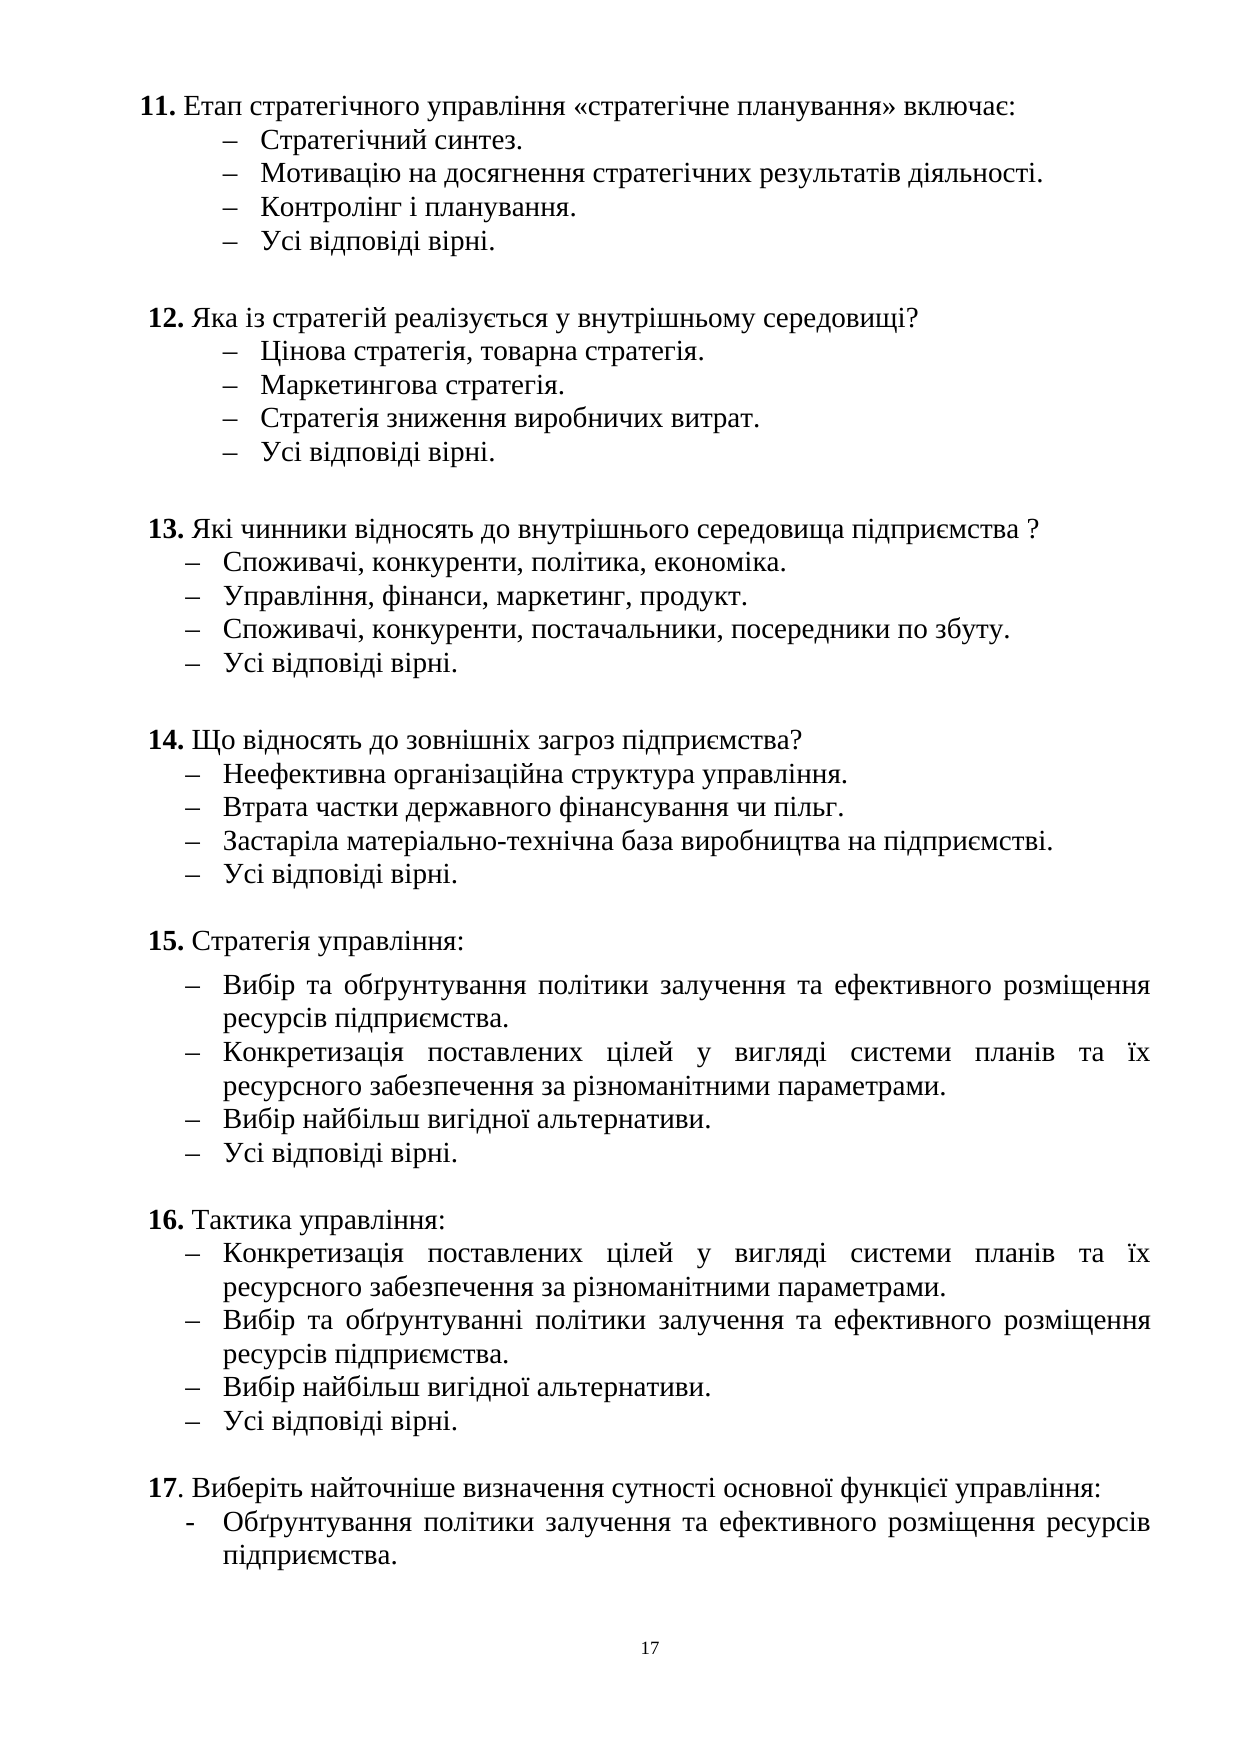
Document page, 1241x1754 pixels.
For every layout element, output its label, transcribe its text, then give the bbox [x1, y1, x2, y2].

list Вибір та обґрунтування політики залучення та ефективного розміщення ресурсів підприємства. [185, 967, 1152, 1034]
list Конкретизація поставлених цілей у вигляді системи планів та їх ресурсного забезпечення за різноманітними параметрами. [185, 1034, 1152, 1101]
list Усі відповіді вірні. [223, 223, 1152, 256]
text 12. Яка із стратегій реалізується у внутрішньому середовищі? [148, 300, 1152, 333]
text 16. Тактика управління: [148, 1202, 1152, 1235]
list Неефективна організаційна структура управління. [185, 756, 1152, 789]
list Стратегія зниження виробничих витрат. [223, 400, 1152, 434]
text 17. Виберіть найточніше визначення сутності основної функцієї управління: [148, 1470, 1152, 1504]
list Вибір найбільш вигідної альтернативи. [185, 1369, 1152, 1403]
text 13. Які чинники відносять до внутрішнього середовища підприємства ? [148, 511, 1152, 544]
list Застаріла матеріально-технічна база виробництва на підприємстві. [185, 823, 1152, 856]
list Вибір та обґрунтуванні політики залучення та ефективного розміщення ресурсів підприємства. [185, 1302, 1152, 1369]
list Цінова стратегія, товарна стратегія. [223, 333, 1152, 367]
list Мотивацію на досягнення стратегічних результатів діяльності. [223, 156, 1152, 189]
list Маркетингова стратегія. [223, 367, 1152, 400]
list Усі відповіді вірні. [185, 1403, 1152, 1437]
list Усі відповіді вірні. [185, 856, 1152, 890]
list Усі відповіді вірні. [185, 1135, 1152, 1168]
title 14. Що відносять до зовнішніх загроз підприємства? [148, 722, 1152, 756]
list Втрата частки державного фінансування чи пільг. [185, 789, 1152, 823]
title 15. Стратегія управління: [148, 923, 1152, 957]
list Усі відповіді вірні. [223, 434, 1152, 467]
list Споживачі, конкуренти, політика, економіка. [185, 544, 1152, 578]
list Споживачі, конкуренти, постачальники, посередники по збуту. [185, 612, 1152, 645]
list Усі відповіді вірні. [185, 645, 1152, 679]
text 11. Етап стратегічного управління «стратегічне планування» включає: [139, 88, 1152, 122]
list Вибір найбільш вигідної альтернативи. [185, 1101, 1152, 1135]
list Конкретизація поставлених цілей у вигляді системи планів та їх ресурсного забезпечення за різноманітними параметрами. [185, 1235, 1152, 1302]
list Стратегічний синтез. [223, 122, 1152, 156]
list Управління, фінанси, маркетинг, продукт. [185, 578, 1152, 612]
list Контролінг і планування. [223, 189, 1152, 223]
list Обґрунтування політики залучення та ефективного розміщення ресурсів підприємства. [185, 1504, 1152, 1571]
